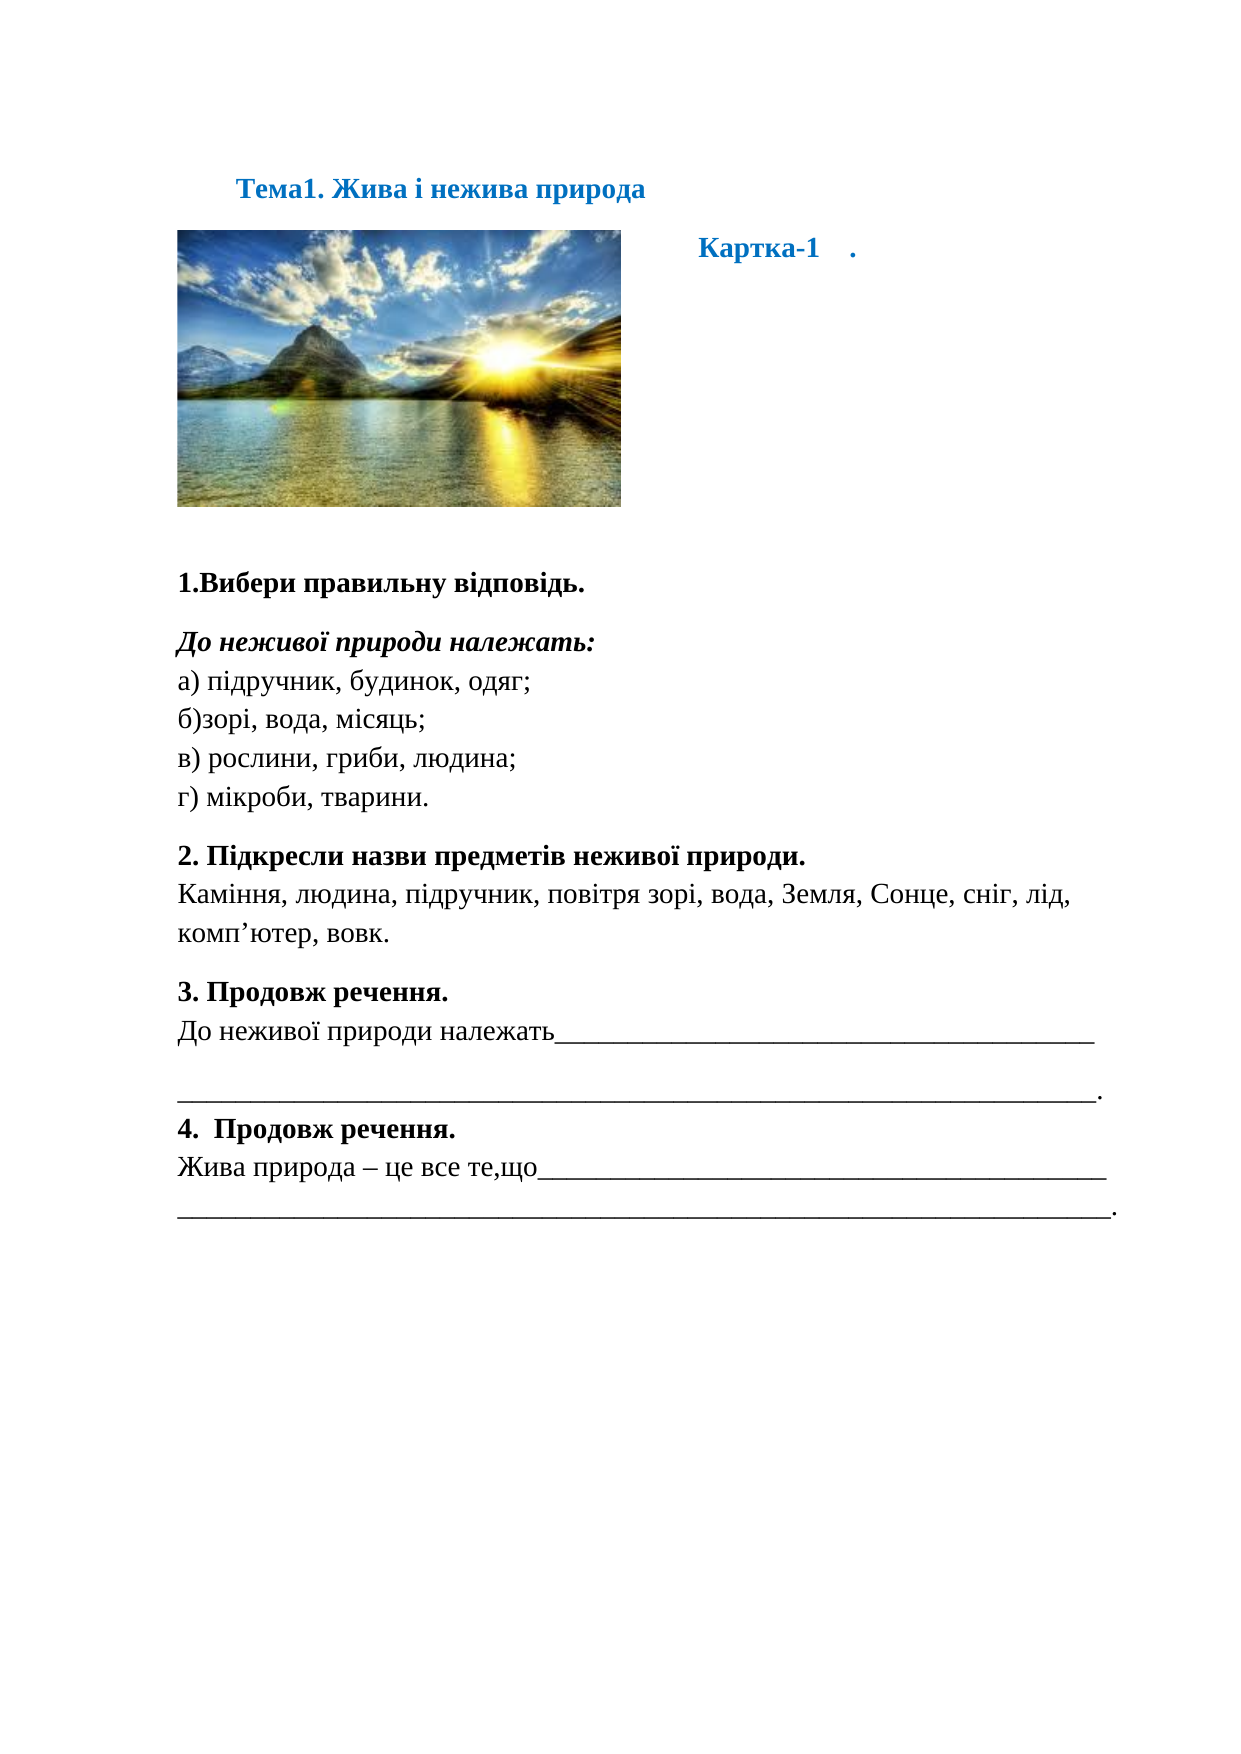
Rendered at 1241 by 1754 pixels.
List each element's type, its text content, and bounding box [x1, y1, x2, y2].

text До неживої природи належать: а) підручник, будинок, одяг; б)зорі, вода, місяць; в) рослини, гриби, людина; г) мікроби, тварини. [177, 624, 1152, 812]
text 2. Підкресли назви предметів неживої природи. Каміння, людина, підручник, повітря зорі, вода, Земля, Сонце, сніг, лід, комп’ютер, вовк. [177, 838, 1152, 949]
text Тема1. Жива і нежива природа [177, 171, 1152, 205]
text _______________________________________________________________. 4. Продовж речення. Жива природа – це все те,що_______________________________________ ________________________________________________________________. [177, 1072, 1152, 1254]
text 3. Продовж речення. До неживої природи належать_____________________________________ [177, 974, 1152, 1047]
text 1.Вибери правильну відповідь. [177, 565, 1152, 599]
picture [177, 230, 621, 507]
